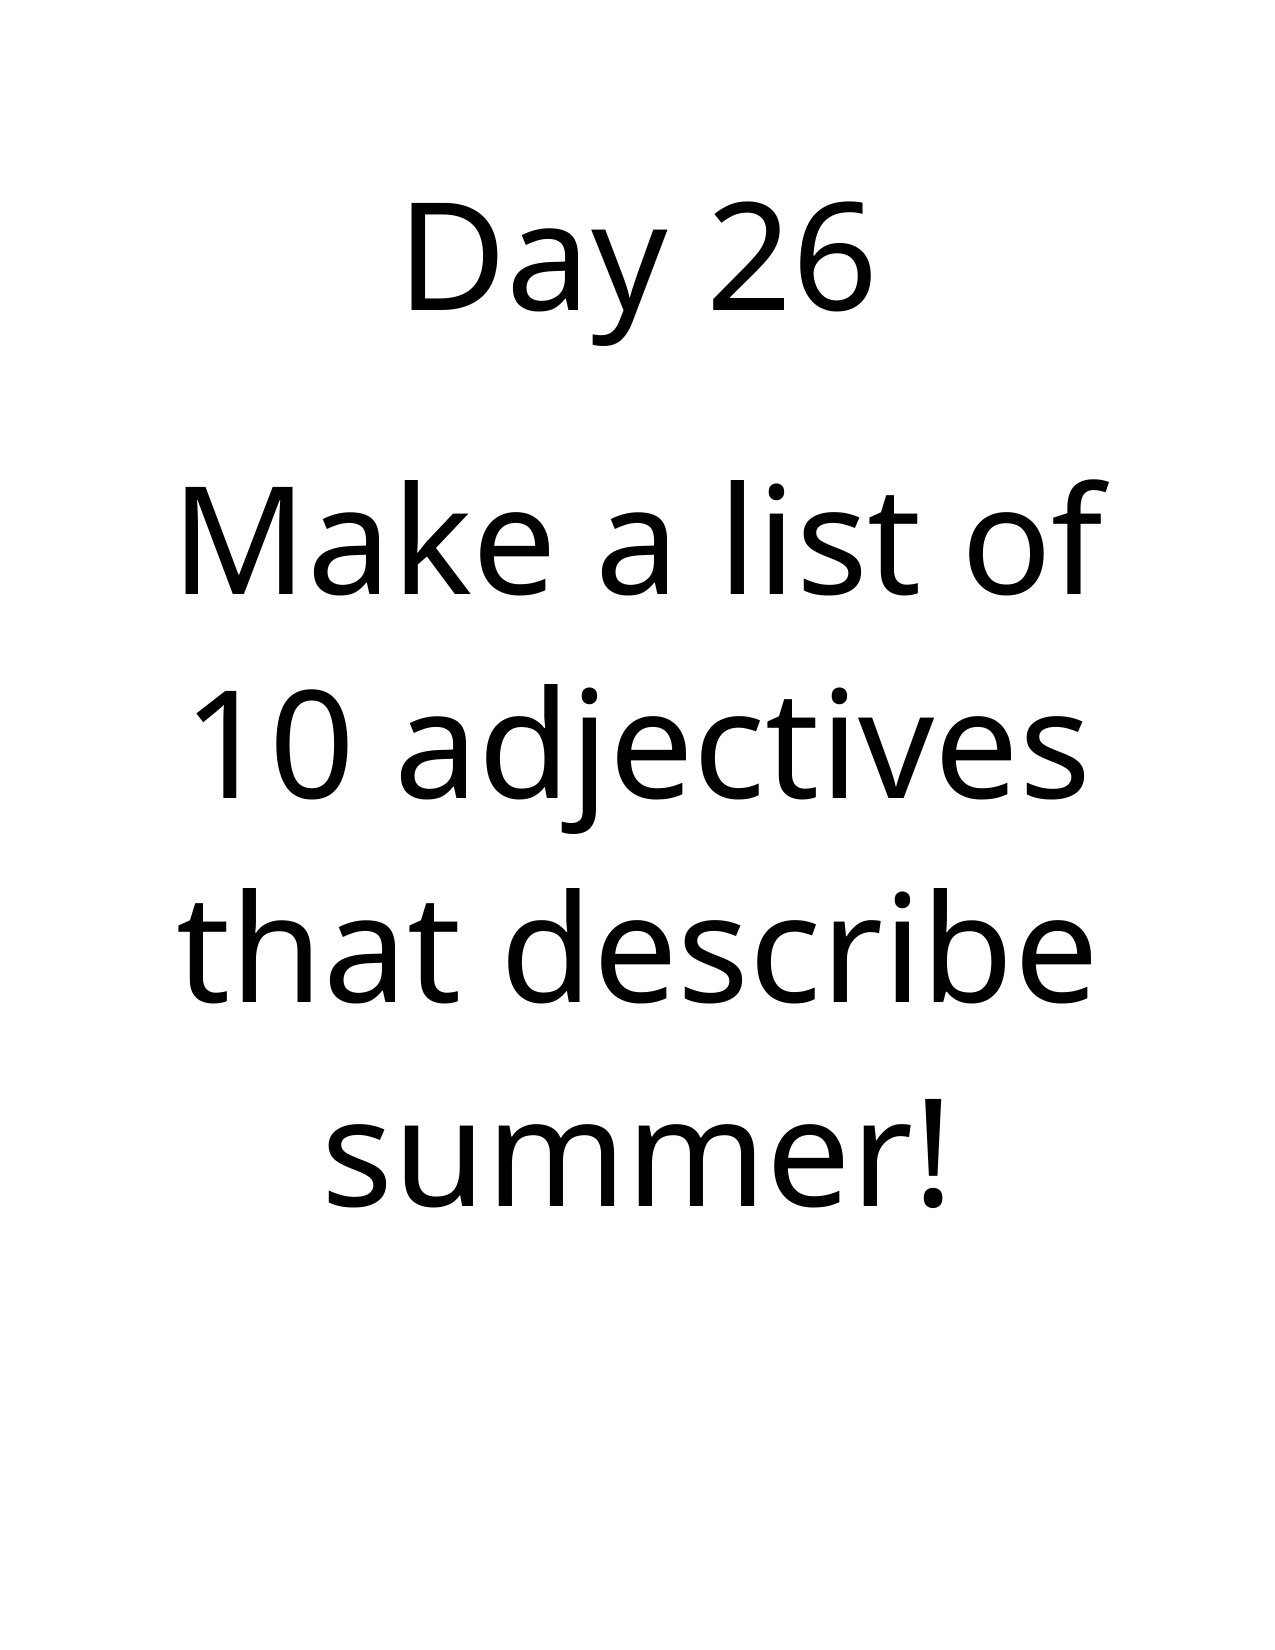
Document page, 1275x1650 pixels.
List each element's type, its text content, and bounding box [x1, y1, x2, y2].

text Day 26 [150, 150, 1125, 354]
text Make a list of 10 adjectives that describe summer! [150, 434, 1125, 1251]
